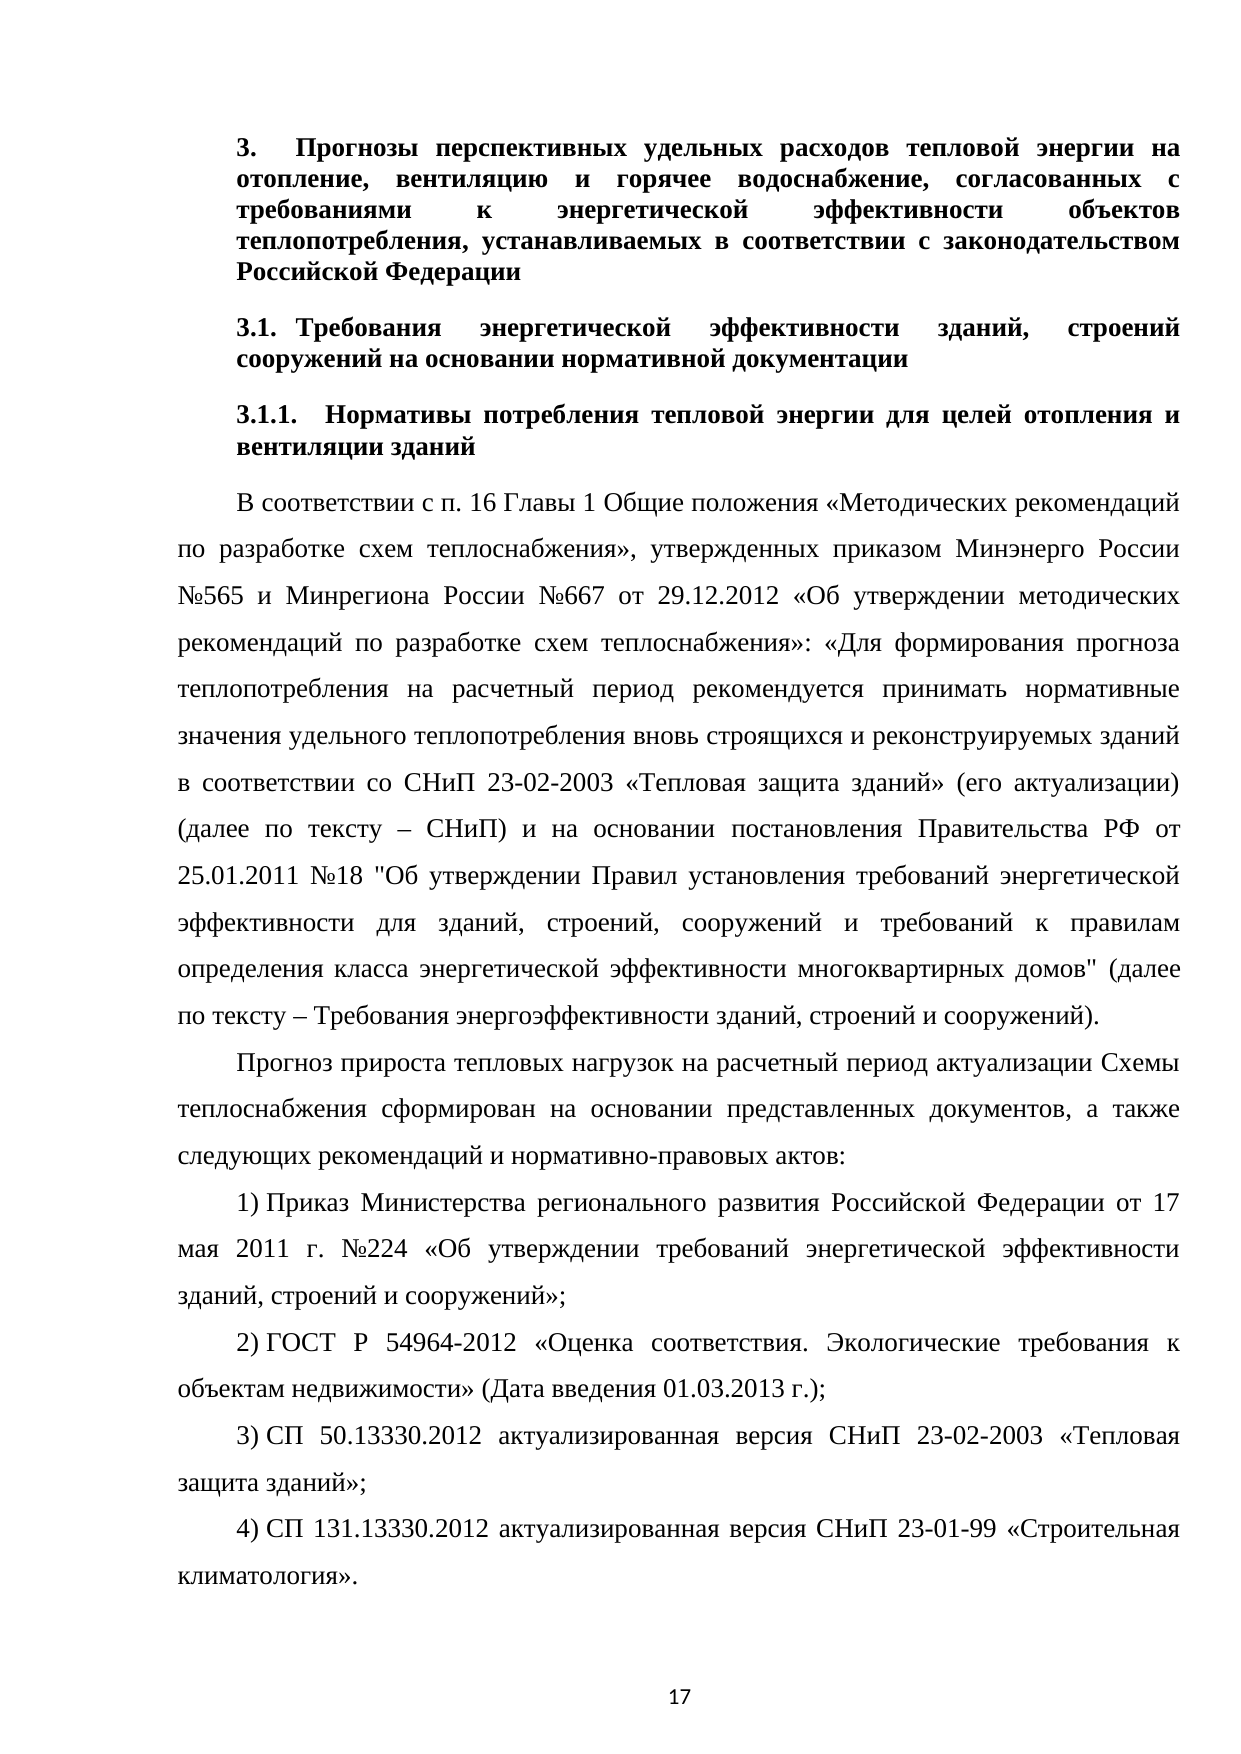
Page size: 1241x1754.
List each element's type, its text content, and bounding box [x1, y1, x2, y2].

list Прогноз прироста тепловых нагрузок на расчетный период актуализации Схемы теплоснабжения сформирован на основании представленных документов, а также следующих рекомендаций и нормативно-правовых актов: [177, 1046, 1181, 1170]
list Нормативы потребления тепловой энергии для целей отопления и вентиляции зданий [236, 399, 1181, 461]
list Прогнозы перспективных удельных расходов тепловой энергии на отопление, вентиляцию и горячее водоснабжение, согласованных с требованиями к энергетической эффективности объектов теплопотребления, устанавливаемых в соответствии с законодательством Российской Федерации [236, 131, 1181, 286]
list ГОСТ Р 54964-2012 «Оценка соответствия. Экологические требования к объектам недвижимости» (Дата введения 01.03.2013 г.); [177, 1326, 1181, 1404]
list В соответствии с п. 16 Главы 1 Общие положения «Методических рекомендаций по разработке схем теплоснабжения», утвержденных приказом Минэнерго России №565 и Минрегиона России №667 от 29.12.2012 «Об утверждении методических рекомендаций по разработке схем теплоснабжения»: «Для формирования прогноза теплопотребления на расчетный период рекомендуется принимать нормативные значения удельного теплопотребления вновь строящихся и реконструируемых зданий в соответствии со СНиП 23-02-2003 «Тепловая защита зданий» (его актуализации) (далее по тексту – СНиП) и на основании постановления Правительства РФ от 25.01.2011 №18 "Об утверждении Правил установления требований энергетической эффективности для зданий, строений, сооружений и требований к правилам определения класса энергетической эффективности многоквартирных домов" (далее по тексту – Требования энергоэффективности зданий, строений и сооружений). [177, 486, 1181, 1030]
list Требования энергетической эффективности зданий, строений сооружений на основании нормативной документации [236, 311, 1181, 374]
list СП 50.13330.2012 актуализированная версия СНиП 23-02-2003 «Тепловая защита зданий»; [177, 1419, 1181, 1497]
list Приказ Министерства регионального развития Российской Федерации от 17 мая 2011 г. №224 «Об утверждении требований энергетической эффективности зданий, строений и сооружений»; [177, 1186, 1181, 1310]
list СП 131.13330.2012 актуализированная версия СНиП 23-01-99 «Строительная климатология». [177, 1513, 1181, 1590]
